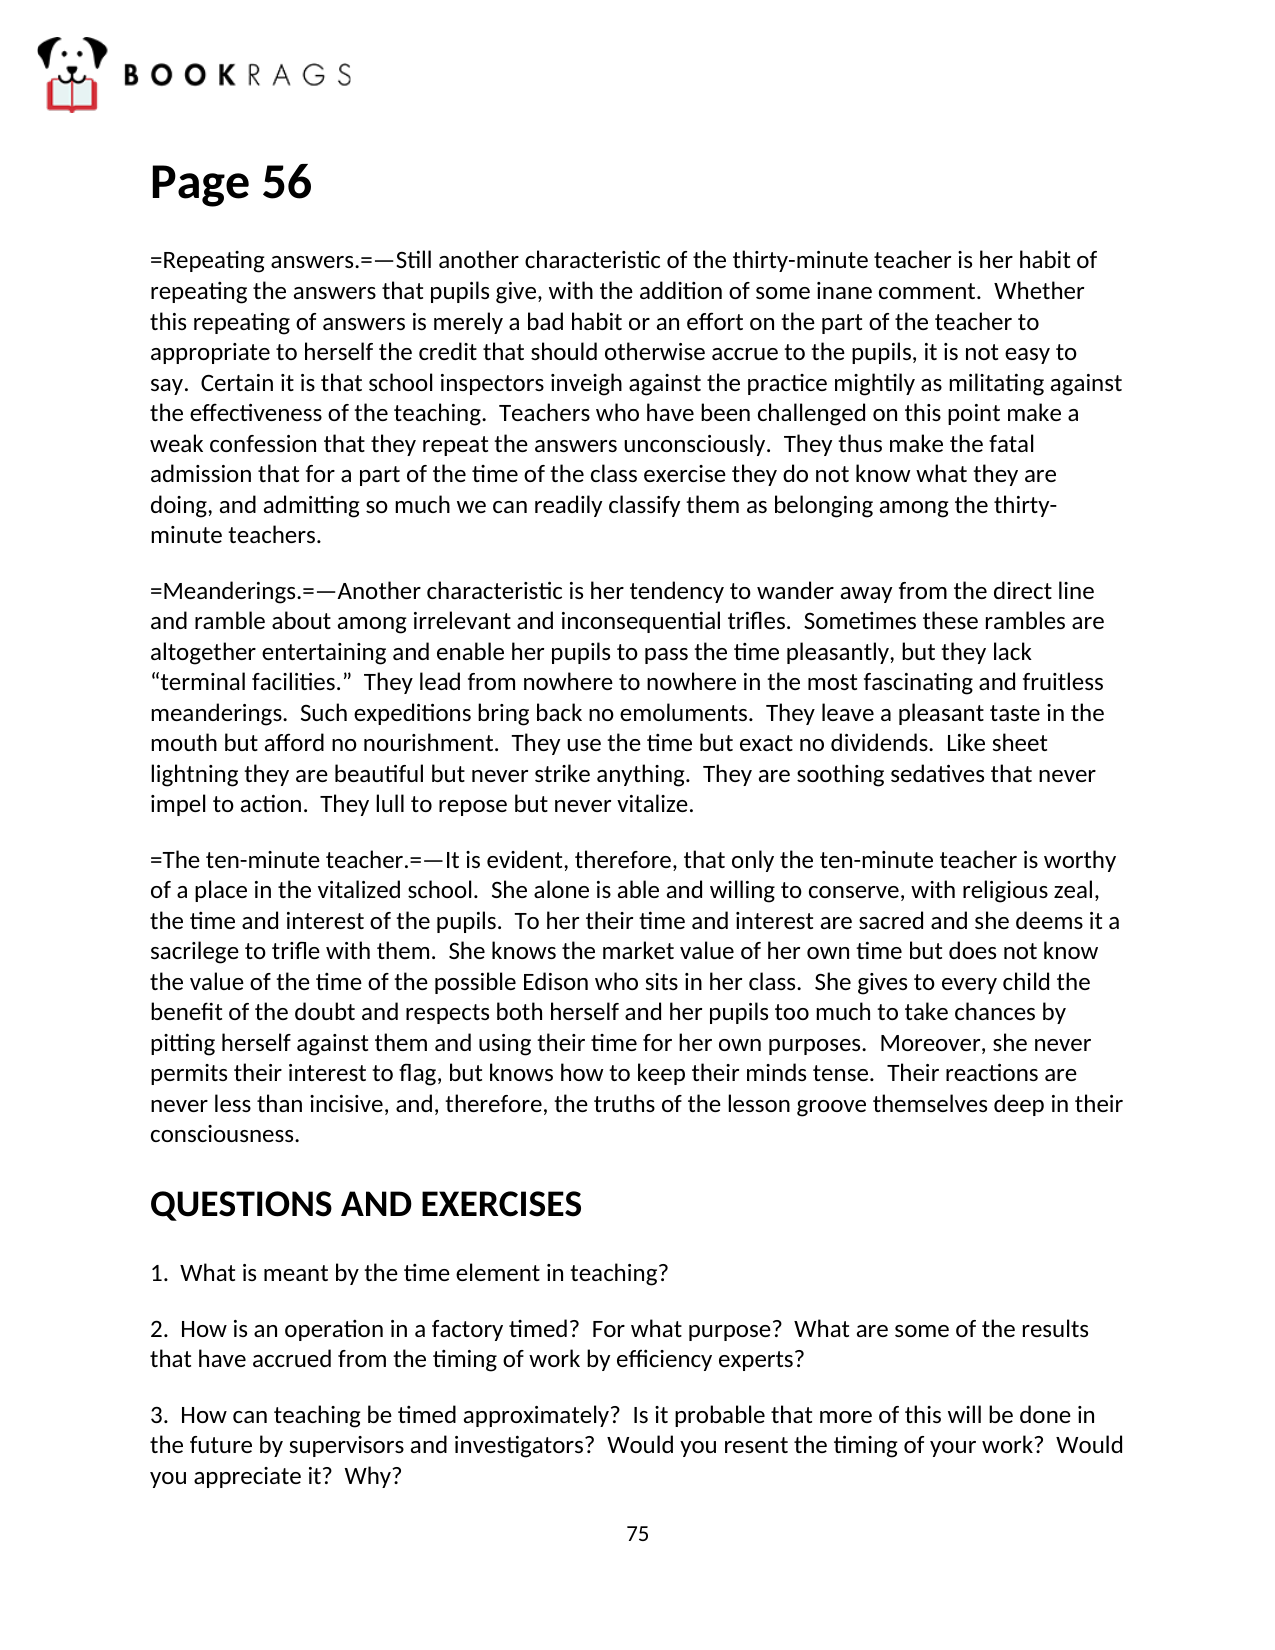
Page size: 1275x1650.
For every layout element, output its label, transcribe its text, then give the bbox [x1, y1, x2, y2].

text 3. How can teaching be timed approximately? Is it probable that more of this will be done in the future by supervisors and investigators? Would you resent the timing of your work? Would you appreciate it? Why? [150, 1399, 1125, 1490]
text =The ten-minute teacher.=—­It is evident, therefore, that only the ten-minute teacher is worthy of a place in the vitalized school. She alone is able and willing to conserve, with religious zeal, the time and interest of the pupils. To her their time and interest are sacred and she deems it a sacrilege to trifle with them. She knows the market value of her own time but does not know the value of the time of the possible Edison who sits in her class. She gives to every child the benefit of the doubt and respects both herself and her pupils too much to take chances by pitting herself against them and using their time for her own purposes. Moreover, she never permits their interest to flag, but knows how to keep their minds tense. Their reactions are never less than incisive, and, therefore, the truths of the lesson groove themselves deep in their consciousness. [150, 844, 1125, 1149]
text 1. What is meant by the time element in teaching? [150, 1257, 1125, 1288]
text Page 56 [150, 150, 1125, 211]
text QUESTIONS AND EXERCISES [150, 1180, 1125, 1226]
text =Repeating answers.=—­Still another characteristic of the thirty-minute teacher is her habit of repeating the answers that pupils give, with the addition of some inane comment. Whether this repeating of answers is merely a bad habit or an effort on the part of the teacher to appropriate to herself the credit that should otherwise accrue to the pupils, it is not easy to say. Certain it is that school inspectors inveigh against the practice mightily as militating against the effectiveness of the teaching. Teachers who have been challenged on this point make a weak confession that they repeat the answers unconsciously. They thus make the fatal admission that for a part of the time of the class exercise they do not know what they are doing, and admitting so much we can readily classify them as belonging among the thirty-minute teachers. [150, 244, 1125, 550]
text 2. How is an operation in a factory timed? For what purpose? What are some of the results that have accrued from the timing of work by efficiency experts? [150, 1313, 1125, 1374]
picture [37, 37, 351, 113]
text =Meanderings.=—­Another characteristic is her tendency to wander away from the direct line and ramble about among irrelevant and inconsequential trifles. Sometimes these rambles are altogether entertaining and enable her pupils to pass the time pleasantly, but they lack “terminal facilities.” They lead from nowhere to nowhere in the most fascinating and fruitless meanderings. Such expeditions bring back no emoluments. They leave a pleasant taste in the mouth but afford no nourishment. They use the time but exact no dividends. Like sheet lightning they are beautiful but never strike anything. They are soothing sedatives that never impel to action. They lull to repose but never vitalize. [150, 575, 1125, 819]
